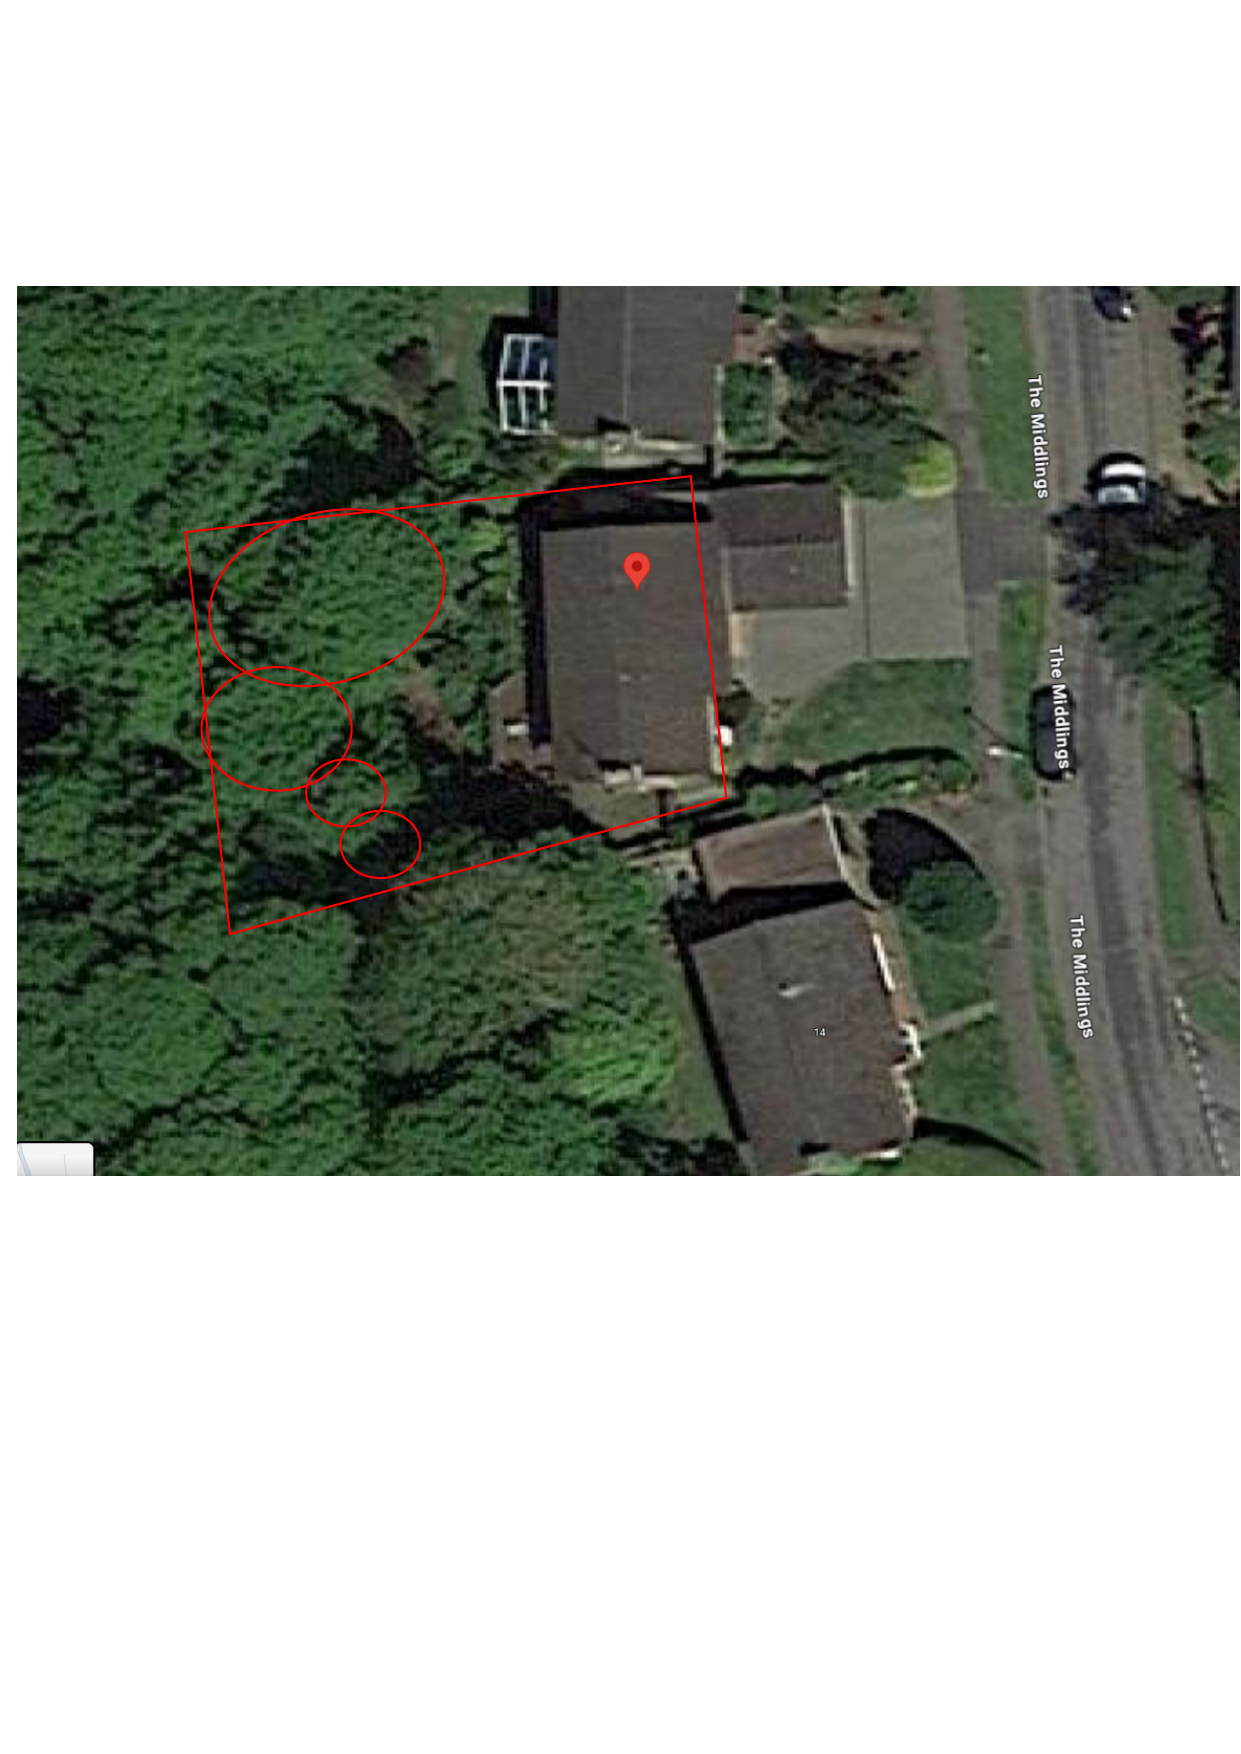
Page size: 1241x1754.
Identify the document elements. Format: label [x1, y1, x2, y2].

picture [17, 286, 1240, 1176]
